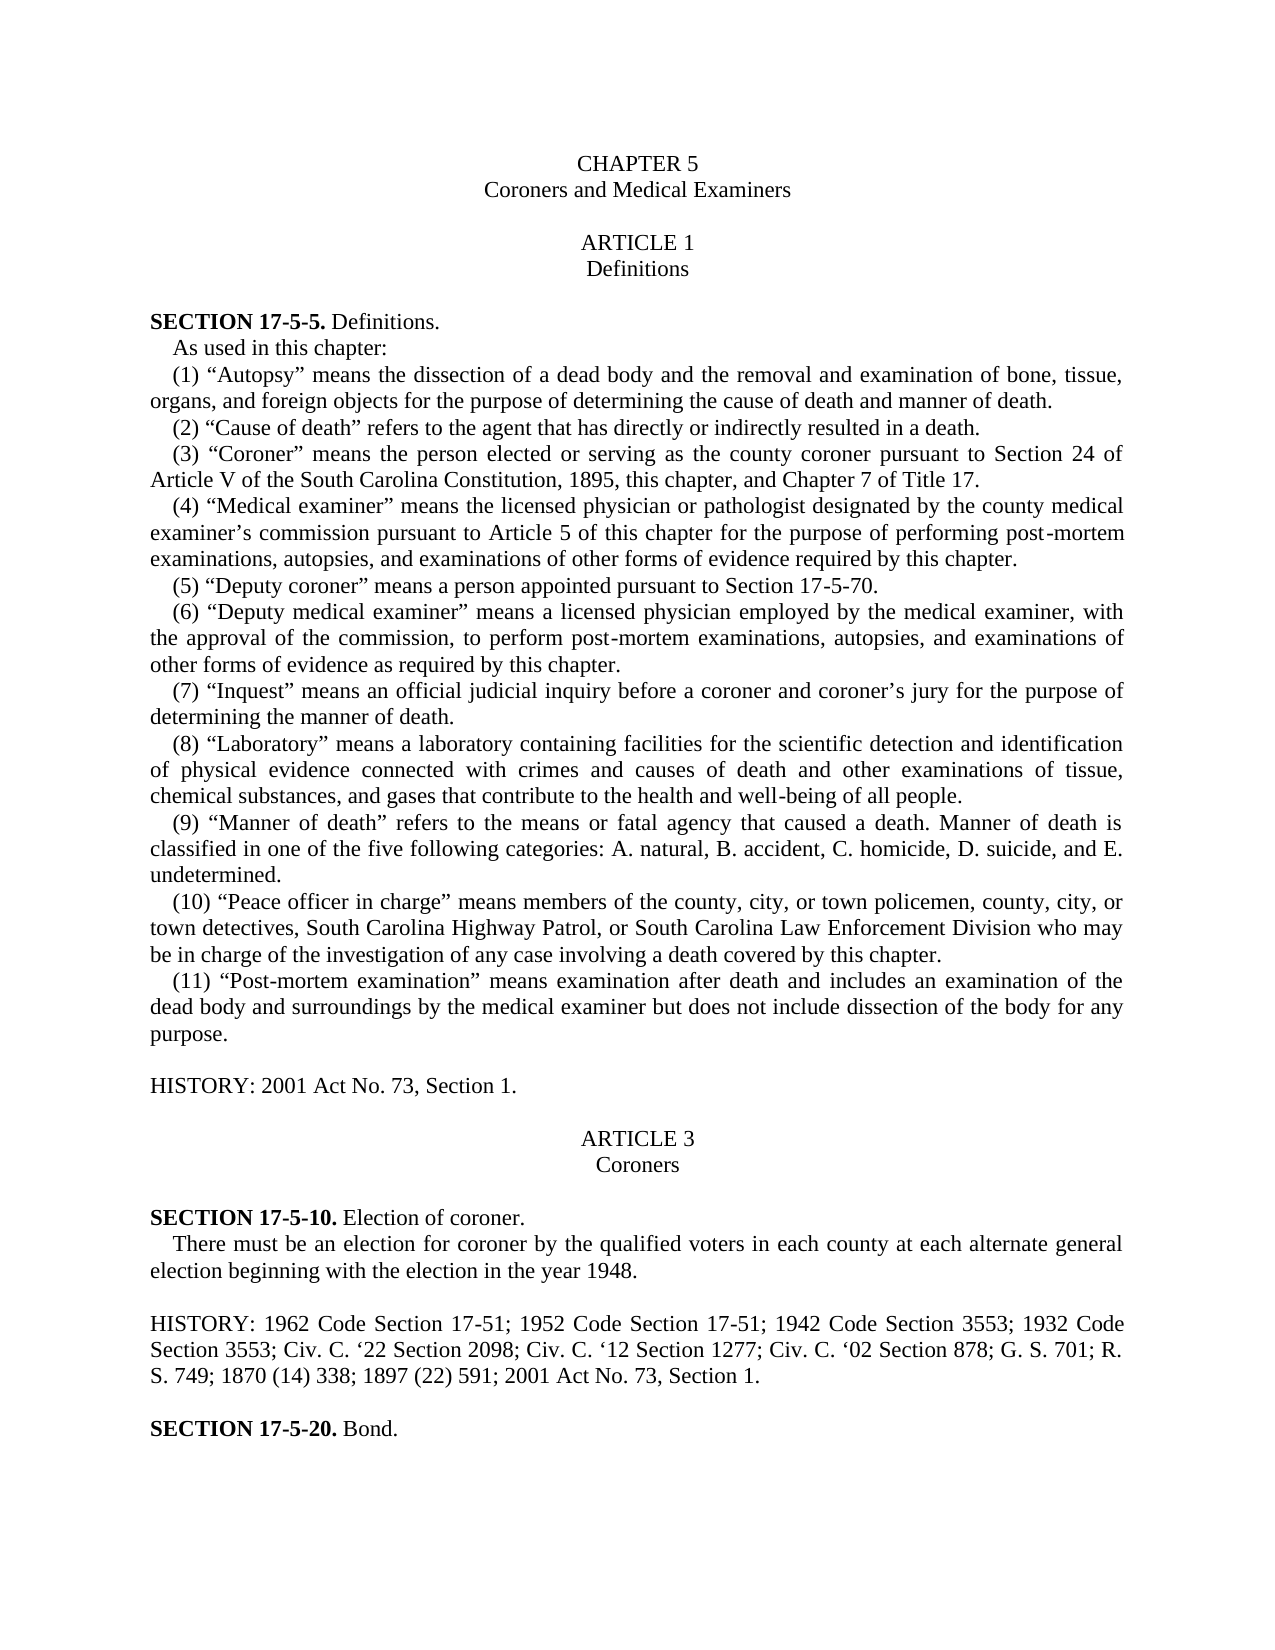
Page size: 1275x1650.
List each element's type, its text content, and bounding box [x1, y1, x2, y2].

text ARTICLE 1 [150, 229, 1125, 255]
text (6) “Deputy medical examiner” means a licensed physician employed by the medical examiner, with the approval of the commission, to perform post-mortem examinations, autopsies, and examinations of other forms of evidence as required by this chapter. [150, 598, 1125, 677]
text There must be an election for coroner by the qualified voters in each county at each alternate general election beginning with the election in the year 1948. [150, 1231, 1125, 1283]
text SECTION 17-5-10. Election of coroner. [150, 1204, 1125, 1231]
text (2) “Cause of death” refers to the agent that has directly or indirectly resulted in a death. [150, 413, 1125, 440]
text SECTION 17-5-20. Bond. [150, 1415, 1125, 1441]
text SECTION 17-5-5. Definitions. [150, 308, 1125, 334]
text (10) “Peace officer in charge” means members of the county, city, or town policemen, county, city, or town detectives, South Carolina Highway Patrol, or South Carolina Law Enforcement Division who may be in charge of the investigation of any case involving a death covered by this chapter. [150, 888, 1125, 967]
text Definitions [150, 255, 1125, 282]
text As used in this chapter: [150, 334, 1125, 361]
text (3) “Coroner” means the person elected or serving as the county coroner pursuant to Section 24 of Article V of the South Carolina Constitution, 1895, this chapter, and Chapter 7 of Title 17. [150, 440, 1125, 493]
text (1) “Autopsy” means the dissection of a dead body and the removal and examination of bone, tissue, organs, and foreign objects for the purpose of determining the cause of death and manner of death. [150, 361, 1125, 413]
text Coroners and Medical Examiners [150, 176, 1125, 203]
text HISTORY: 1962 Code Section 17-51; 1952 Code Section 17-51; 1942 Code Section 3553; 1932 Code Section 3553; Civ. C. ‘22 Section 2098; Civ. C. ‘12 Section 1277; Civ. C. ‘02 Section 878; G. S. 701; R. S. 749; 1870 (14) 338; 1897 (22) 591; 2001 Act No. 73, Section 1. [150, 1309, 1125, 1389]
text HISTORY: 2001 Act No. 73, Section 1. [150, 1072, 1125, 1099]
text CHAPTER 5 [150, 150, 1125, 176]
text (11) “Post-mortem examination” means examination after death and includes an examination of the dead body and surroundings by the medical examiner but does not include dissection of the body for any purpose. [150, 967, 1125, 1046]
text ARTICLE 3 [150, 1125, 1125, 1151]
text (9) “Manner of death” refers to the means or fatal agency that caused a death. Manner of death is classified in one of the five following categories: A. natural, B. accident, C. homicide, D. suicide, and E. undetermined. [150, 809, 1125, 888]
text (5) “Deputy coroner” means a person appointed pursuant to Section 17-5-70. [150, 572, 1125, 598]
text Coroners [150, 1151, 1125, 1178]
text (4) “Medical examiner” means the licensed physician or pathologist designated by the county medical examiner’s commission pursuant to Article 5 of this chapter for the purpose of performing post-mortem examinations, autopsies, and examinations of other forms of evidence required by this chapter. [150, 493, 1125, 572]
text (8) “Laboratory” means a laboratory containing facilities for the scientific detection and identification of physical evidence connected with crimes and causes of death and other examinations of tissue, chemical substances, and gases that contribute to the health and well-being of all people. [150, 730, 1125, 809]
text (7) “Inquest” means an official judicial inquiry before a coroner and coroner’s jury for the purpose of determining the manner of death. [150, 677, 1125, 730]
